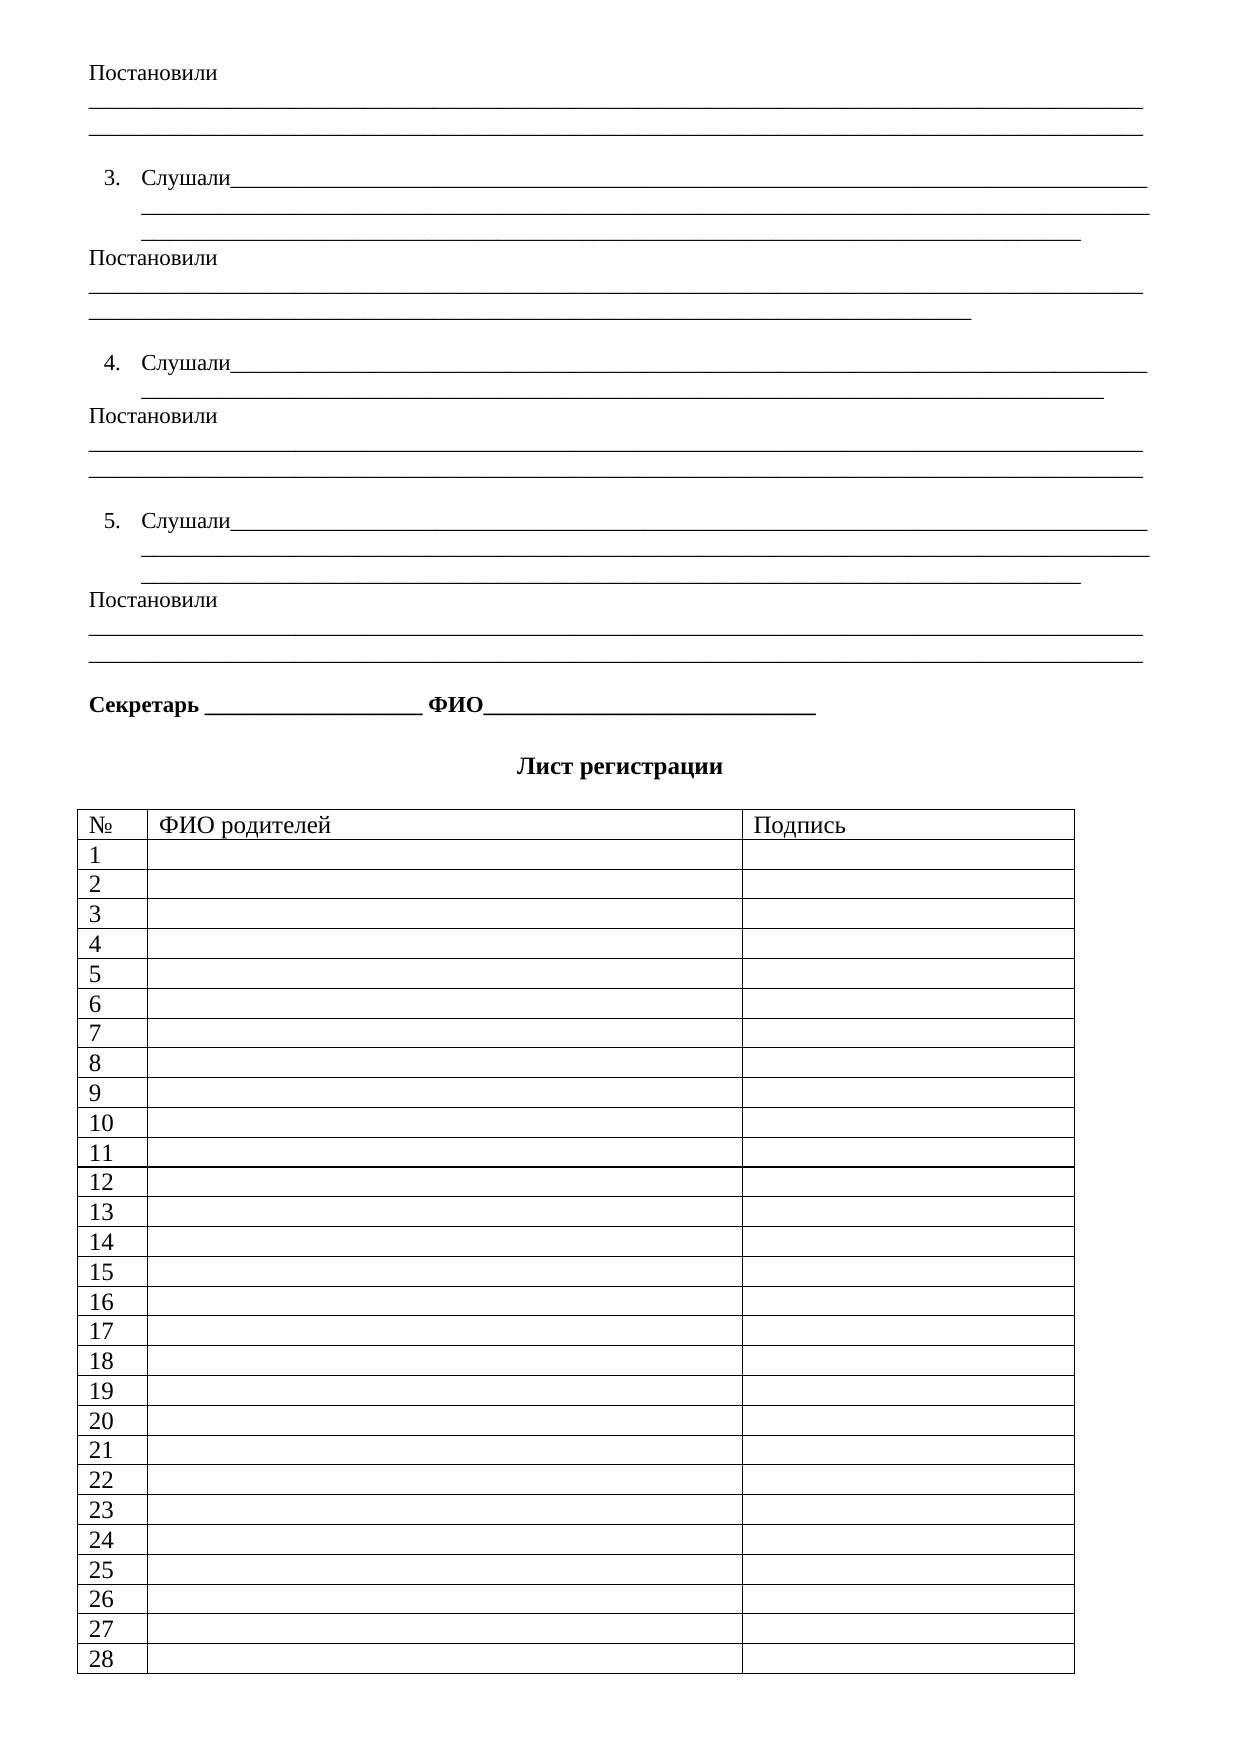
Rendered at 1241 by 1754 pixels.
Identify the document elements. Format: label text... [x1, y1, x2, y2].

table_cell [148, 1078, 742, 1107]
table_cell [743, 870, 1074, 898]
text Секретарь ___________________ ФИО_____________________________ [89, 692, 1152, 718]
table_cell 24 [78, 1525, 147, 1554]
table_cell [148, 1585, 742, 1613]
text Постановили ________________________________________________________________________________________________________________________________________________________________________________________ [89, 586, 1152, 665]
table_cell [148, 1108, 742, 1137]
table_cell [148, 929, 742, 958]
table_cell [743, 1138, 1074, 1166]
table_cell [743, 1406, 1074, 1434]
table_cell [148, 1227, 742, 1256]
table_cell [148, 1048, 742, 1077]
table_cell 3 [78, 899, 147, 928]
table_cell 27 [78, 1614, 147, 1643]
table_cell [743, 1316, 1074, 1345]
table_cell [743, 1346, 1074, 1375]
table_cell [148, 1197, 742, 1226]
table_cell [148, 1614, 742, 1643]
table_cell 18 [78, 1346, 147, 1375]
table_cell [743, 1525, 1074, 1554]
table_cell [743, 929, 1074, 958]
table_cell [148, 899, 742, 928]
table_cell 7 [78, 1019, 147, 1047]
table_cell 2 [78, 870, 147, 898]
table_cell [148, 989, 742, 1017]
text Лист регистрации [89, 751, 1152, 780]
table_cell [148, 1346, 742, 1375]
table_cell [743, 840, 1074, 868]
table_cell 1 [78, 840, 147, 868]
table_cell [148, 1316, 742, 1345]
table_cell [743, 1495, 1074, 1524]
list Слушали____________________________________________________________________________________________________________________________________________________________________ [103, 349, 1152, 402]
table_cell [148, 1555, 742, 1583]
table_cell [743, 1257, 1074, 1286]
table_cell 8 [78, 1048, 147, 1077]
table_header Подпись [743, 810, 1074, 839]
table_cell [148, 1495, 742, 1524]
text Постановили ________________________________________________________________________________________________________________________________________________________________________________________ [89, 402, 1152, 481]
table_cell [743, 1376, 1074, 1405]
table_cell 14 [78, 1227, 147, 1256]
table_cell [743, 959, 1074, 988]
table_cell [743, 1644, 1074, 1673]
table_cell [743, 1048, 1074, 1077]
table_cell [743, 989, 1074, 1017]
table_cell [148, 1406, 742, 1434]
table_cell [743, 1614, 1074, 1643]
table_cell [148, 1168, 742, 1196]
table_cell 21 [78, 1436, 147, 1464]
table_cell [148, 1287, 742, 1315]
table_cell [148, 1644, 742, 1673]
table_cell 10 [78, 1108, 147, 1137]
table_cell 11 [78, 1138, 147, 1166]
table_cell [148, 870, 742, 898]
table_cell [148, 1436, 742, 1464]
table_cell [148, 1465, 742, 1494]
table_cell 19 [78, 1376, 147, 1405]
table_cell [743, 1078, 1074, 1107]
table_cell 25 [78, 1555, 147, 1583]
table_cell [743, 1168, 1074, 1196]
table_cell 13 [78, 1197, 147, 1226]
table_header № [78, 810, 147, 839]
table_cell [148, 840, 742, 868]
table_cell 6 [78, 989, 147, 1017]
table_cell [743, 1555, 1074, 1583]
table_cell 23 [78, 1495, 147, 1524]
table_cell 26 [78, 1585, 147, 1613]
table_cell [743, 1436, 1074, 1464]
table_cell [743, 1108, 1074, 1137]
table_cell 17 [78, 1316, 147, 1345]
table_cell 22 [78, 1465, 147, 1494]
table_cell [148, 1257, 742, 1286]
table_cell [743, 1227, 1074, 1256]
table_cell 4 [78, 929, 147, 958]
text Постановили ________________________________________________________________________________________________________________________________________________________________________________________ [89, 59, 1152, 138]
table_cell [148, 1138, 742, 1166]
table_cell 9 [78, 1078, 147, 1107]
table_cell 5 [78, 959, 147, 988]
table_header ФИО родителей [148, 810, 742, 839]
table_cell [148, 1525, 742, 1554]
table_cell 20 [78, 1406, 147, 1434]
table_cell [743, 1019, 1074, 1047]
table_cell 15 [78, 1257, 147, 1286]
table_cell [743, 1465, 1074, 1494]
table_cell [148, 959, 742, 988]
table_cell [743, 1197, 1074, 1226]
table_cell [743, 1287, 1074, 1315]
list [103, 164, 1152, 243]
table_cell 12 [78, 1168, 147, 1196]
table_cell 16 [78, 1287, 147, 1315]
text Постановили _________________________________________________________________________________________________________________________________________________________________________ [89, 243, 1152, 323]
table_cell [148, 1019, 742, 1047]
table_cell 28 [78, 1644, 147, 1673]
table_cell [743, 899, 1074, 928]
table_cell [743, 1585, 1074, 1613]
table_cell [148, 1376, 742, 1405]
